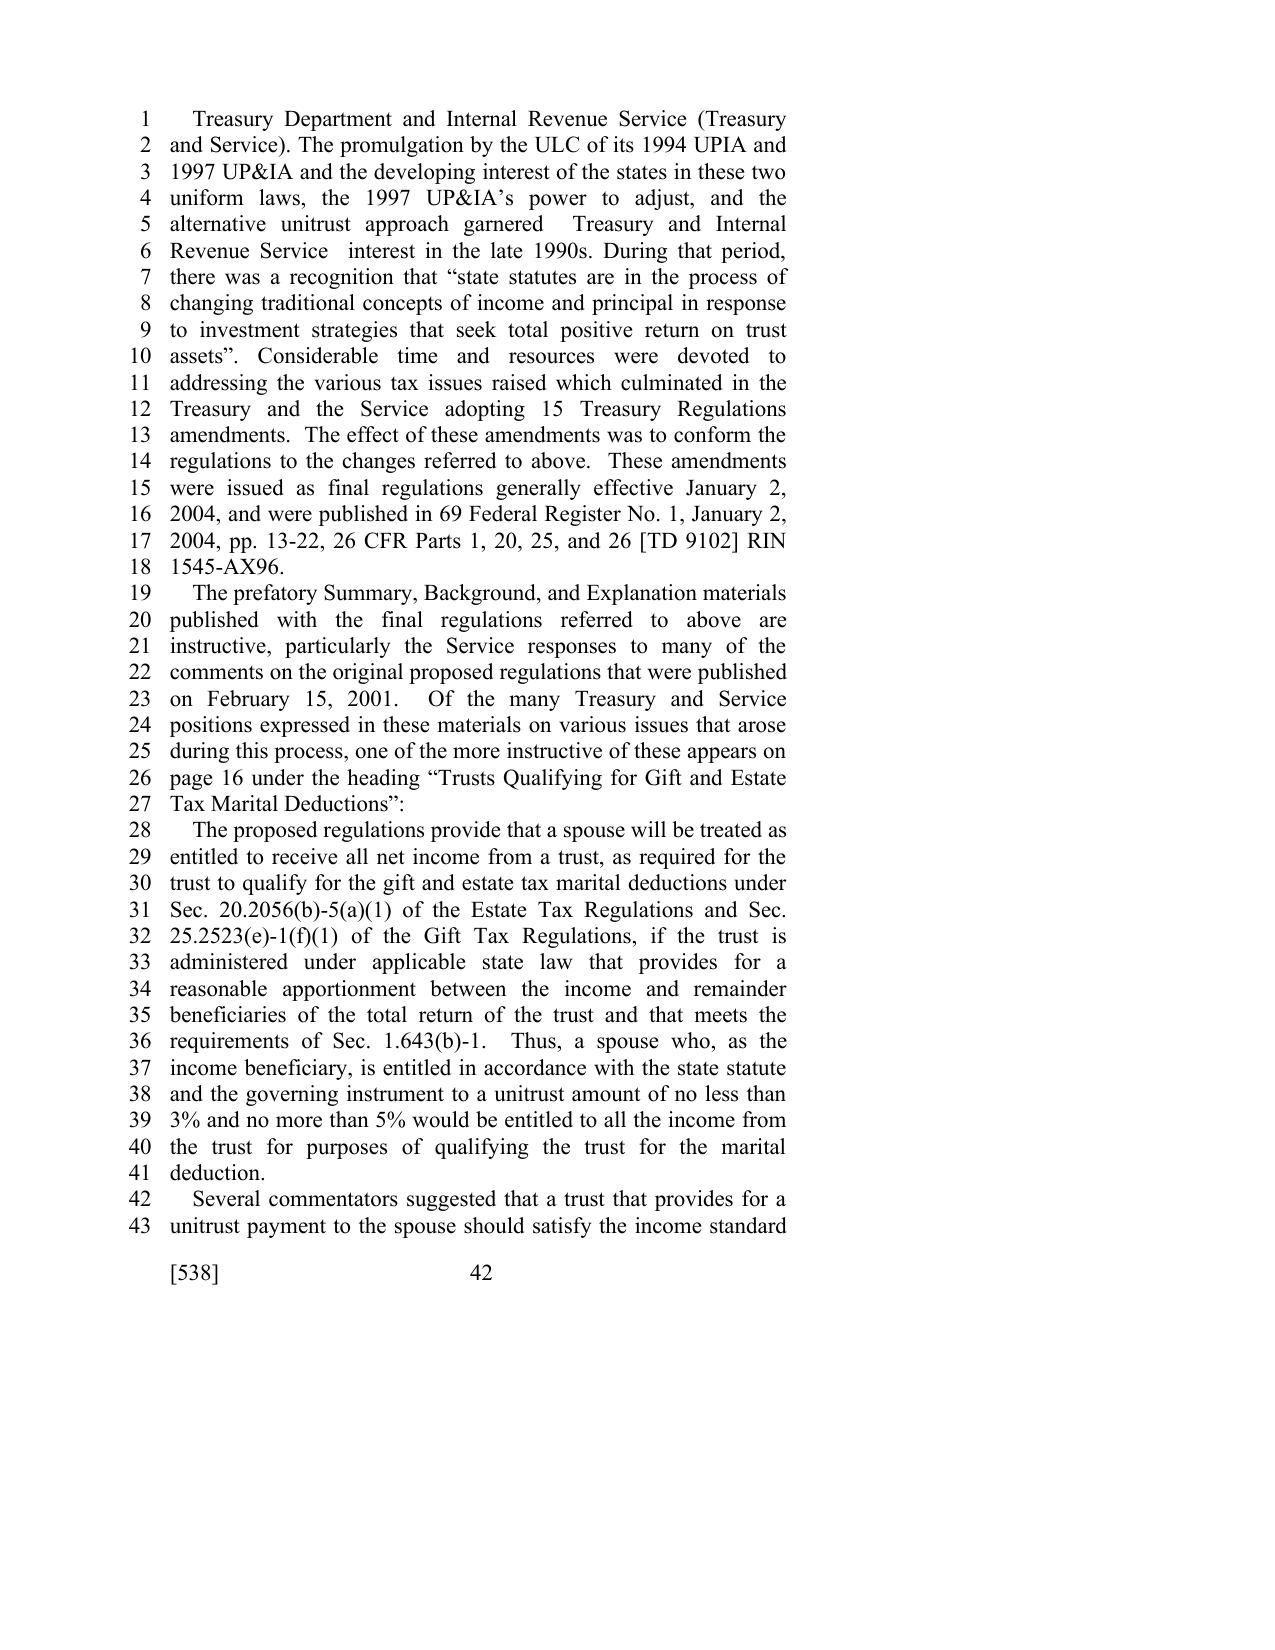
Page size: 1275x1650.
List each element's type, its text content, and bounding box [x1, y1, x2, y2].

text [169, 1186, 787, 1238]
text Treasury Department and Internal Revenue Service (Treasury and Service). The promulgation by the ULC of its 1994 UPIA and 1997 UP&IA and the developing interest of the states in these two uniform laws, the 1997 UP&IA’s power to adjust, and the alternative unitrust approach garnered Treasury and Internal Revenue Service interest in the late 1990s. During that period, there was a recognition that “state statutes are in the process of changing traditional concepts of income and principal in response to investment strategies that seek total positive return on trust assets”. Considerable time and resources were devoted to addressing the various tax issues raised which culminated in the Treasury and the Service adopting 15 Treasury Regulations amendments. The effect of these amendments was to conform the regulations to the changes referred to above. These amendments were issued as final regulations generally effective January 2, 2004, and were published in 69 Federal Register No. 1, January 2, 2004, pp. 13-22, 26 CFR Parts 1, 20, 25, and 26 [TD 9102] RIN 1545-AX96. [169, 105, 787, 579]
text The prefatory Summary, Background, and Explanation materials published with the final regulations referred to above are instructive, particularly the Service responses to many of the comments on the original proposed regulations that were published on February 15, 2001. Of the many Treasury and Service positions expressed in these materials on various issues that arose during this process, one of the more instructive of these appears on page 16 under the heading “Trusts Qualifying for Gift and Estate Tax Marital Deductions”: [169, 579, 787, 817]
text The proposed regulations provide that a spouse will be treated as entitled to receive all net income from a trust, as required for the trust to qualify for the gift and estate tax marital deductions under Sec. 20.2056(b)-5(a)(1) of the Estate Tax Regulations and Sec. 25.2523(e)-1(f)(1) of the Gift Tax Regulations, if the trust is administered under applicable state law that provides for a reasonable apportionment between the income and remainder beneficiaries of the total return of the trust and that meets the requirements of Sec. 1.643(b)-1. Thus, a spouse who, as the income beneficiary, is entitled in accordance with the state statute and the governing instrument to a unitrust amount of no less than 3% and no more than 5% would be entitled to all the income from the trust for purposes of qualifying the trust for the marital deduction. [169, 817, 787, 1186]
